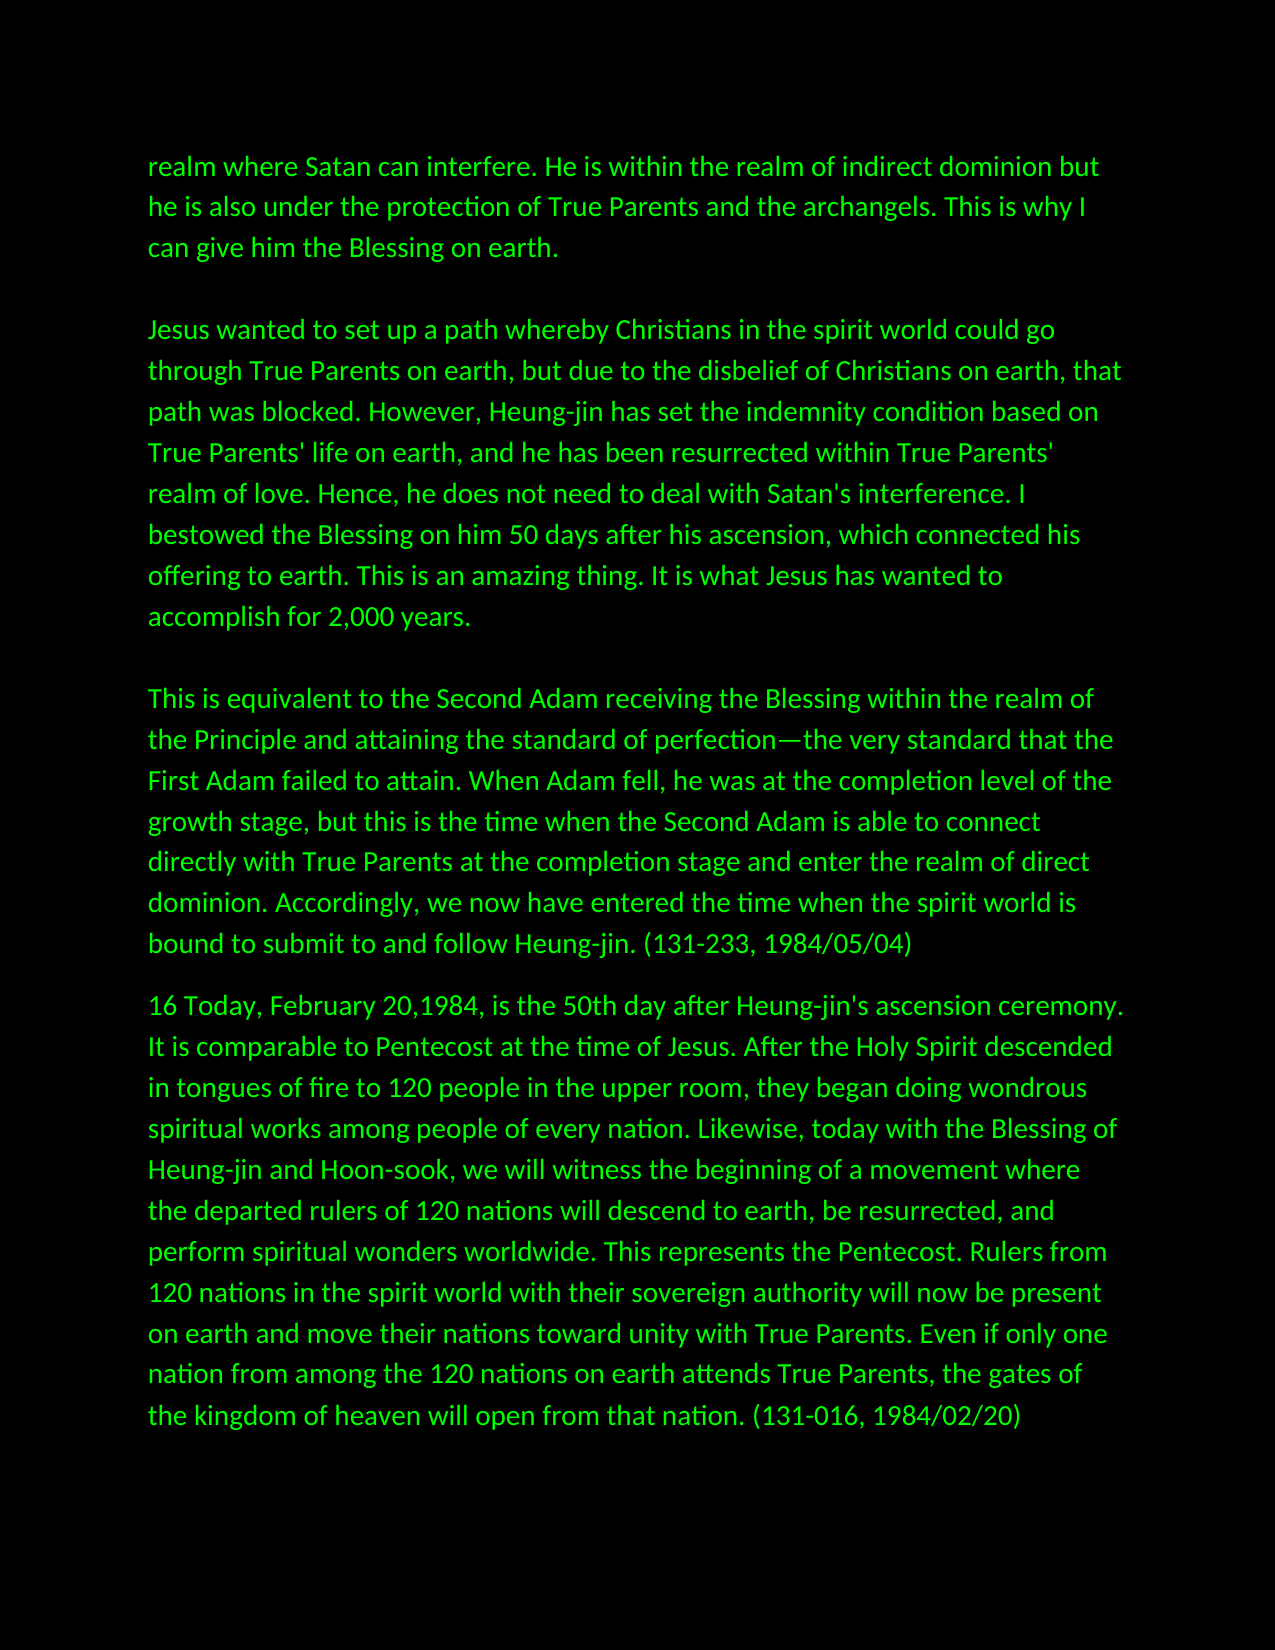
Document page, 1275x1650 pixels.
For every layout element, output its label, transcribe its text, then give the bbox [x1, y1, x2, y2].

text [148, 148, 1127, 961]
text 16 Today, February 20,1984, is the 50th day after Heung-jin's ascension ceremony. It is comparable to Pentecost at the time of Jesus. After the Holy Spirit descended in tongues of fire to 120 people in the upper room, they began doing wondrous spiritual works among people of every nation. Likewise, today with the Blessing of Heung-jin and Hoon-sook, we will witness the beginning of a movement where the departed rulers of 120 nations will descend to earth, be resurrected, and perform spiritual wonders worldwide. This represents the Pentecost. Rulers from 120 nations in the spirit world with their sovereign authority will now be present on earth and move their nations toward unity with True Parents. Even if only one nation from among the 120 nations on earth attends True Parents, the gates of the kingdom of heaven will open from that nation. (131-016, 1984/02/20) [148, 987, 1127, 1432]
